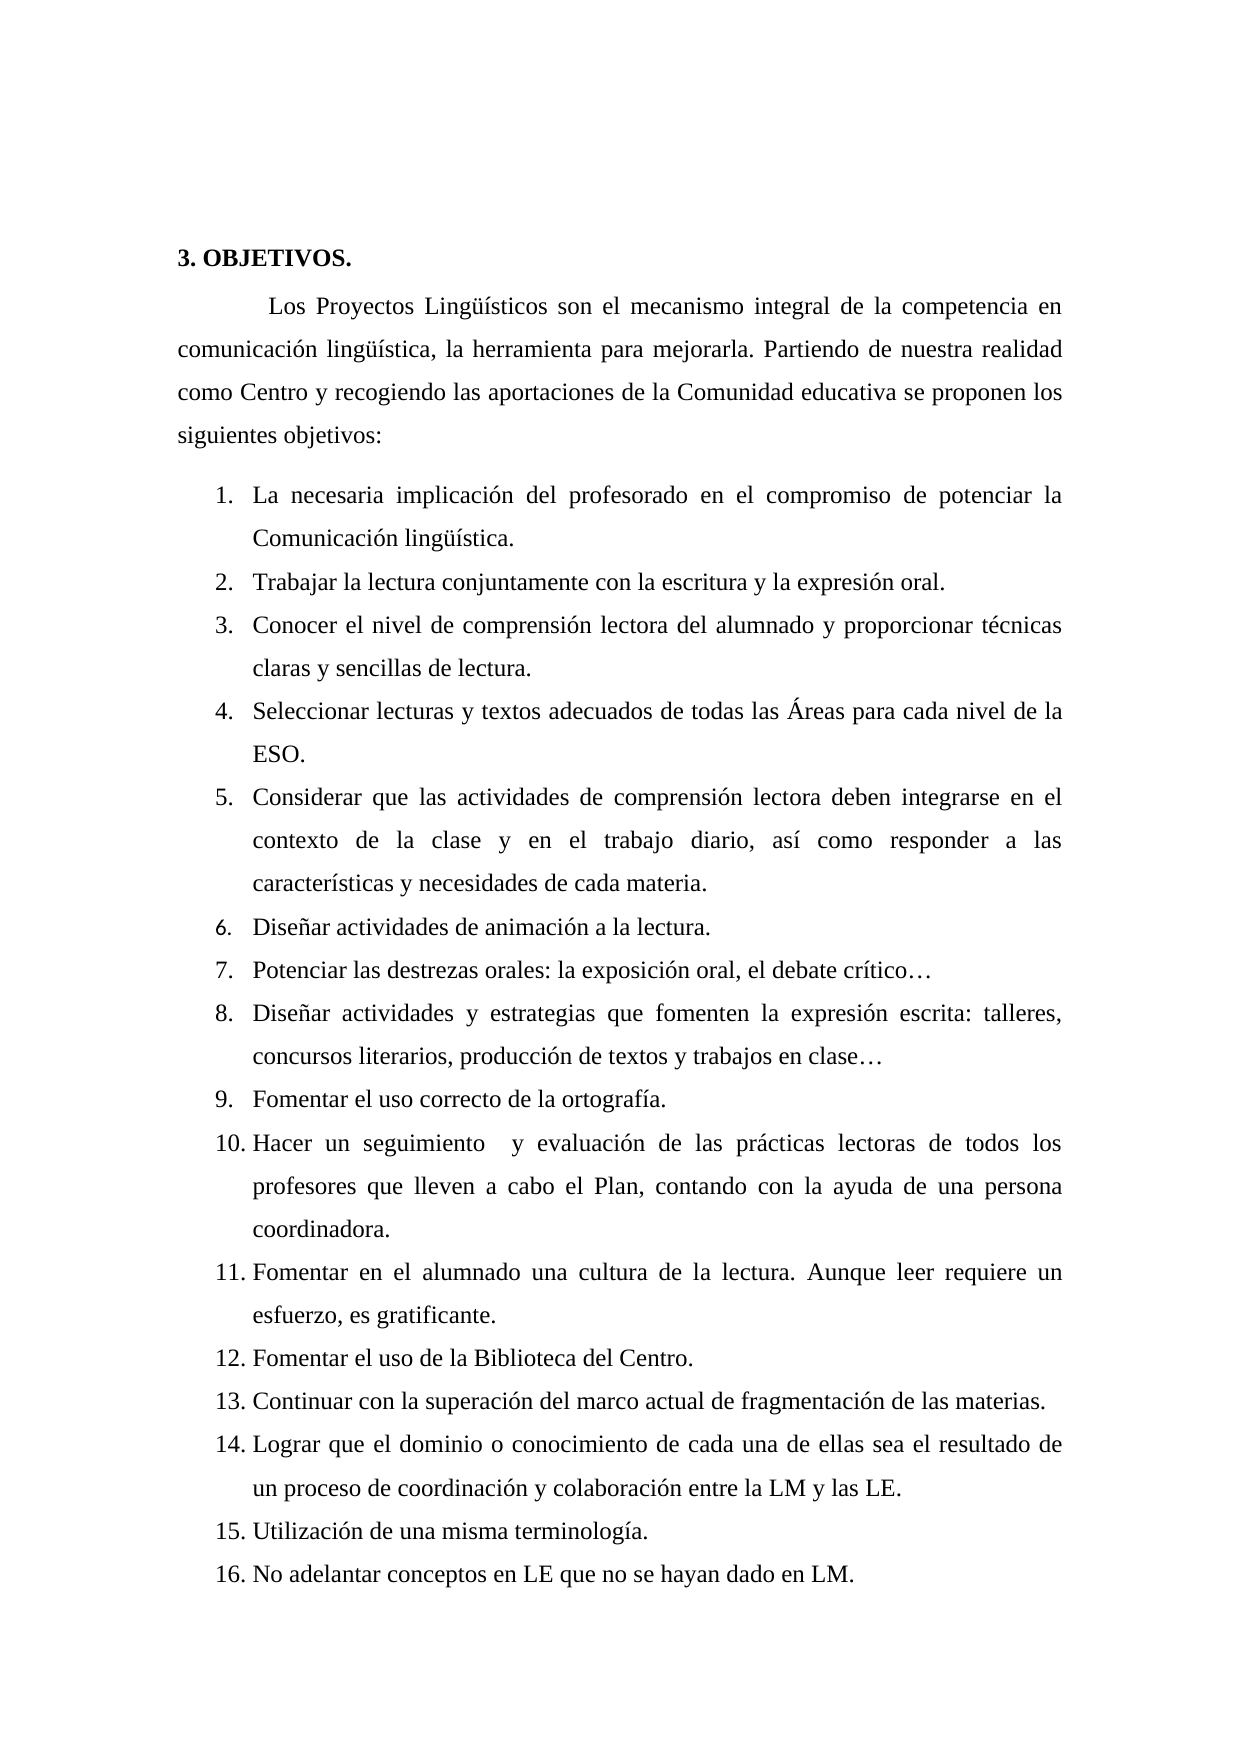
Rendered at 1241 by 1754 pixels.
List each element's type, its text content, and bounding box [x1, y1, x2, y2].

list Considerar que las actividades de comprensión lectora deben integrarse en el contexto de la clase y en el trabajo diario, así como responder a las características y necesidades de cada materia. [215, 782, 1063, 897]
list Continuar con la superación del marco actual de fragmentación de las materias. [215, 1386, 1063, 1415]
list Diseñar actividades y estrategias que fomenten la expresión escrita: talleres, concursos literarios, producción de textos y trabajos en clase… [215, 998, 1063, 1070]
list Fomentar el uso correcto de la ortografía. [215, 1084, 1063, 1113]
text 3. OBJETIVOS. [177, 243, 1063, 272]
list Lograr que el dominio o conocimiento de cada una de ellas sea el resultado de un proceso de coordinación y colaboración entre la LM y las LE. [215, 1429, 1063, 1501]
list Seleccionar lecturas y textos adecuados de todas las Áreas para cada nivel de la ESO. [215, 696, 1063, 768]
list Conocer el nivel de comprensión lectora del alumnado y proporcionar técnicas claras y sencillas de lectura. [215, 610, 1063, 682]
list Utilización de una misma terminología. [215, 1516, 1063, 1544]
list Hacer un seguimiento y evaluación de las prácticas lectoras de todos los profesores que lleven a cabo el Plan, contando con la ayuda de una persona coordinadora. [215, 1128, 1063, 1243]
list Trabajar la lectura conjuntamente con la escritura y la expresión oral. [215, 567, 1063, 595]
list No adelantar conceptos en LE que no se hayan dado en LM. [215, 1559, 1063, 1588]
text Los Proyectos Lingüísticos son el mecanismo integral de la competencia en comunicación lingüística, la herramienta para mejorarla. Partiendo de nuestra realidad como Centro y recogiendo las aportaciones de la Comunidad educativa se proponen los siguientes objetivos: [177, 291, 1063, 449]
list Fomentar el uso de la Biblioteca del Centro. [215, 1343, 1063, 1372]
list Potenciar las destrezas orales: la exposición oral, el debate crítico… [215, 955, 1063, 984]
list Fomentar en el alumnado una cultura de la lectura. Aunque leer requiere un esfuerzo, es gratificante. [215, 1257, 1063, 1329]
list Diseñar actividades de animación a la lectura. [215, 912, 1063, 941]
list La necesaria implicación del profesorado en el compromiso de potenciar la Comunicación lingüística. [215, 480, 1063, 552]
